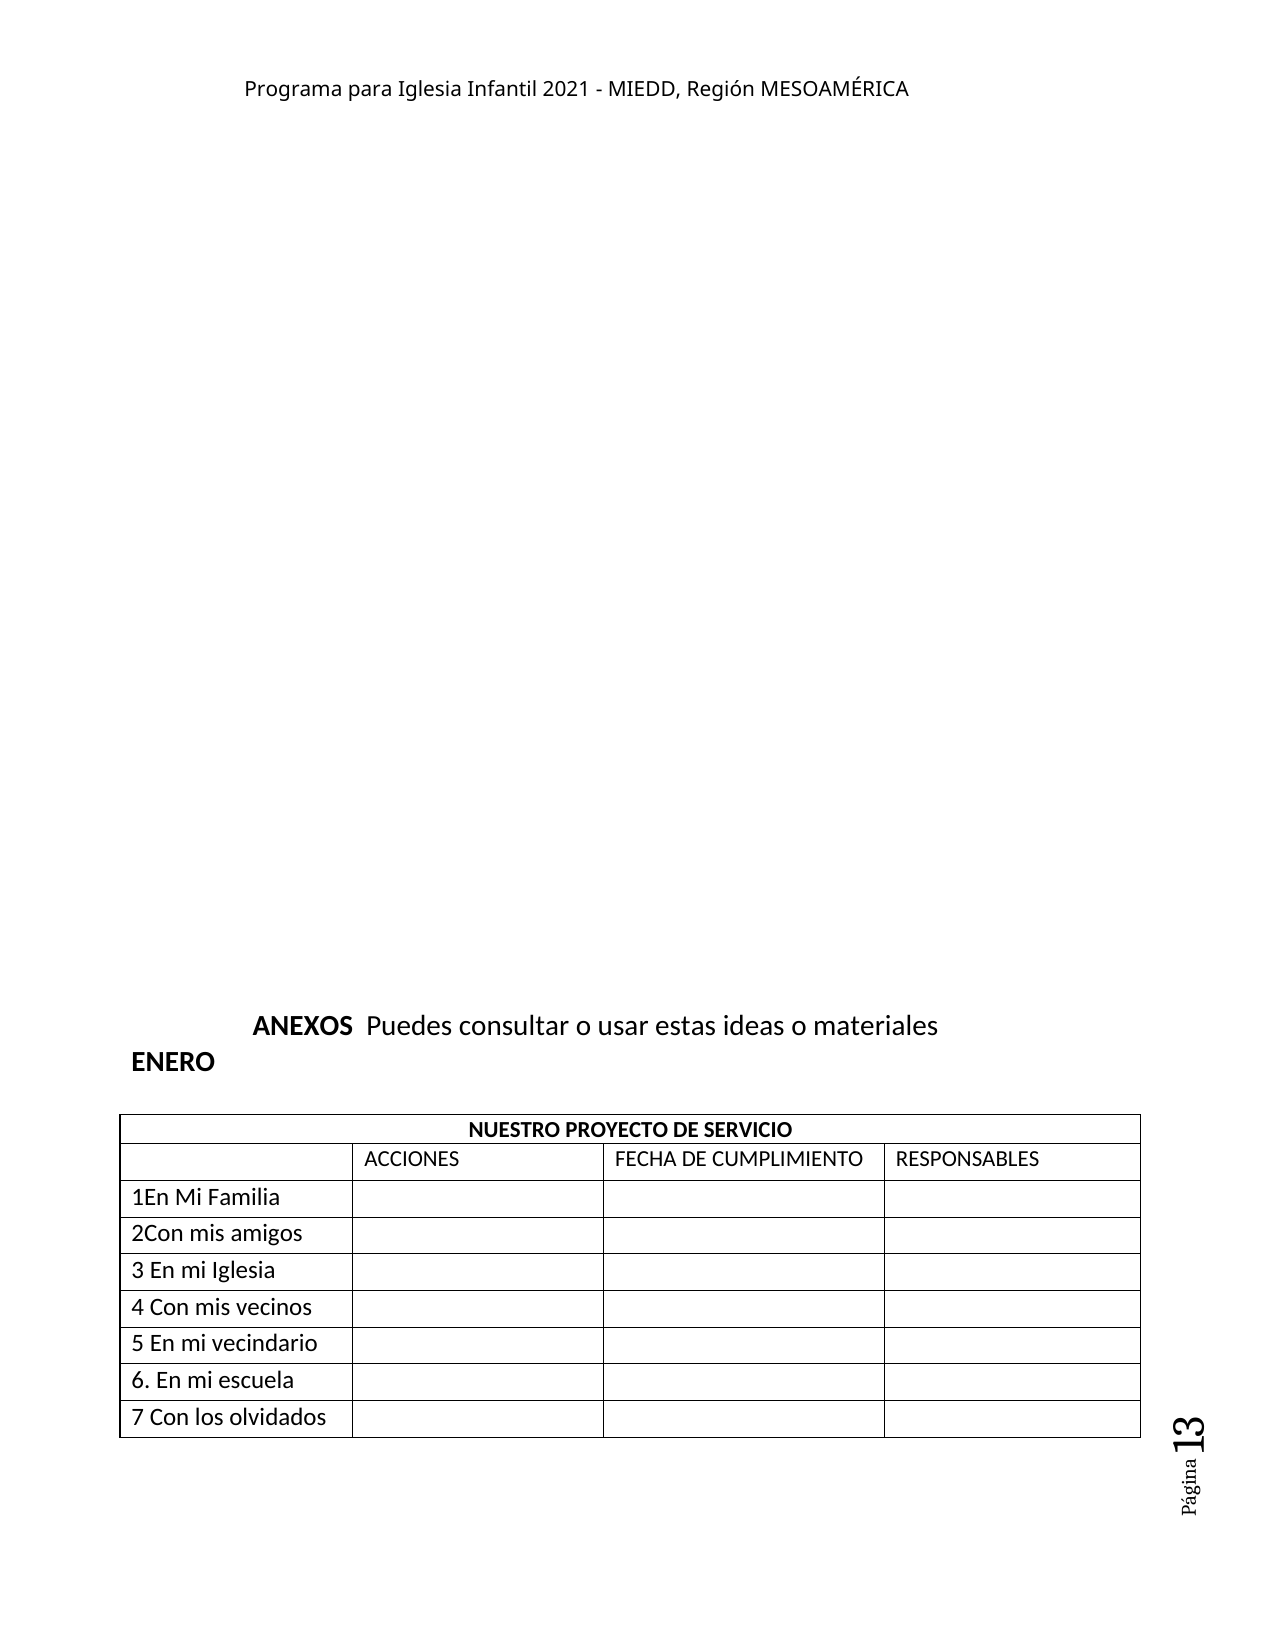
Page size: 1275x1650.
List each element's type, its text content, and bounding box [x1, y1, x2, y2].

table_cell [604, 1181, 884, 1217]
table_cell [885, 1328, 1140, 1363]
table_cell [353, 1401, 603, 1437]
table_cell [353, 1254, 603, 1290]
table_cell FECHA DE CUMPLIMIENTO [604, 1144, 884, 1180]
table_cell [604, 1291, 884, 1327]
table_cell [604, 1328, 884, 1363]
table_cell ACCIONES [353, 1144, 603, 1180]
table_cell [353, 1291, 603, 1327]
table_cell RESPONSABLES [885, 1144, 1140, 1180]
table_cell [885, 1218, 1140, 1253]
table_cell [353, 1364, 603, 1400]
table_header NUESTRO PROYECTO DE SERVICIO [121, 1115, 1140, 1143]
table_cell [353, 1181, 603, 1217]
table_cell [885, 1364, 1140, 1400]
table_cell [353, 1328, 603, 1363]
table_cell 5 En mi vecindario [121, 1328, 352, 1363]
table_cell 1En Mi Familia [121, 1181, 352, 1217]
text ENERO [131, 1043, 1059, 1078]
table_cell [604, 1364, 884, 1400]
table_cell [885, 1254, 1140, 1290]
text ANEXOS Puedes consultar o usar estas ideas o materiales [131, 1007, 1059, 1043]
table_cell [604, 1401, 884, 1437]
table_cell [885, 1181, 1140, 1217]
table_cell [885, 1401, 1140, 1437]
table_cell 6. En mi escuela [121, 1364, 352, 1400]
table_cell [121, 1144, 352, 1180]
table_cell 2Con mis amigos [121, 1218, 352, 1253]
table_cell 4 Con mis vecinos [121, 1291, 352, 1327]
table_cell [353, 1218, 603, 1253]
table_cell [604, 1254, 884, 1290]
table_cell [604, 1218, 884, 1253]
table_cell 7 Con los olvidados [121, 1401, 352, 1437]
table_cell 3 En mi Iglesia [121, 1254, 352, 1290]
table_cell [885, 1291, 1140, 1327]
